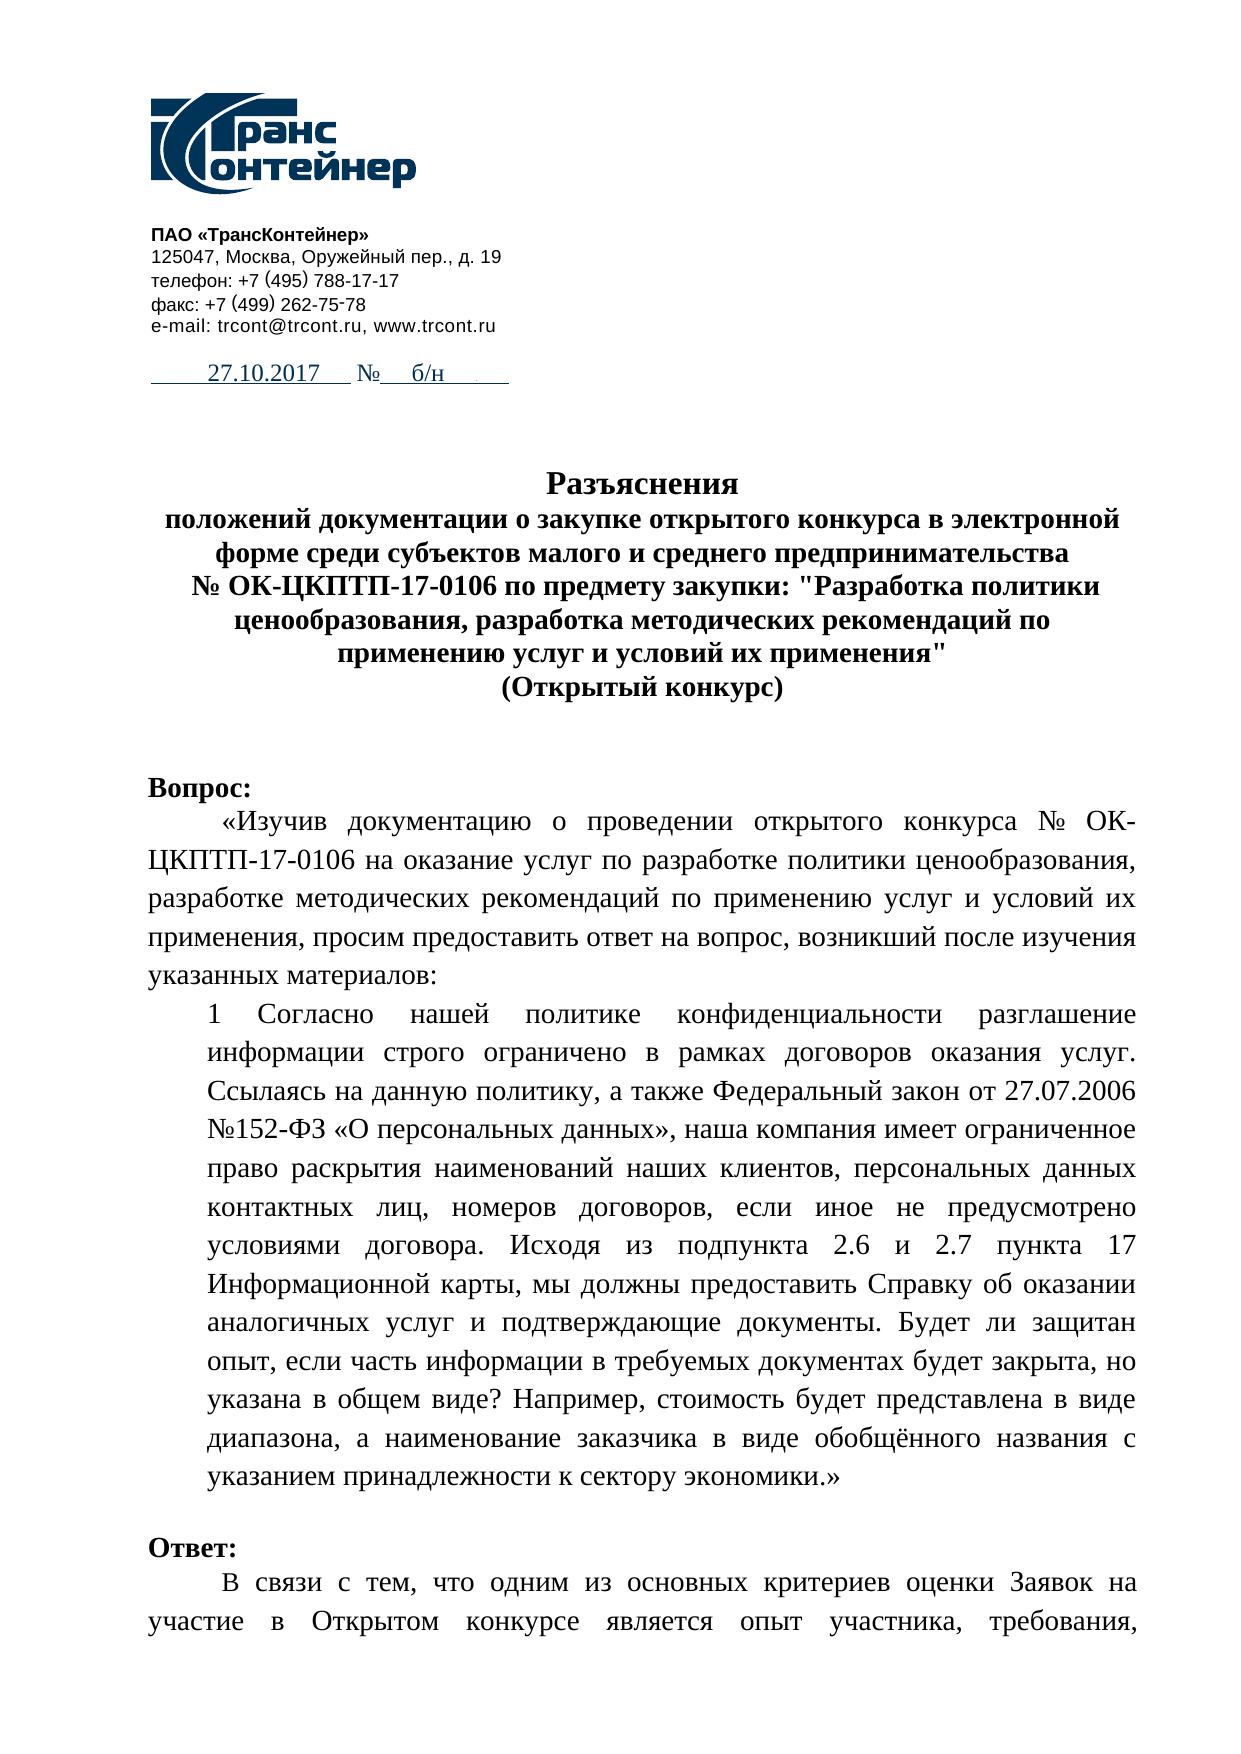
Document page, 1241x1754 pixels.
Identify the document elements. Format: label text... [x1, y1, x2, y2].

text положений документации о закупке открытого конкурса в электронной форме среди субъектов малого и среднего предпринимательства № ОК-ЦКПТП-17-0106 по предмету закупки: "Разработка политики ценообразования, разработка методических рекомендаций по применению услуг и условий их применения" [148, 501, 1137, 669]
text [148, 1564, 1139, 1636]
text Вопрос: [148, 770, 1137, 803]
text «Изучив документацию о проведении открытого конкурса № ОК-ЦКПТП-17-0106 на оказание услуг по разработке политики ценообразования, разработке методических рекомендаций по применению услуг и условий их применения, просим предоставить ответ на вопрос, возникший после изучения указанных материалов: [148, 803, 1137, 991]
text Ответ: [148, 1531, 1137, 1564]
text (Открытый конкурс) [148, 669, 1137, 703]
text 1 Согласно нашей политике конфиденциальности разглашение информации строго ограничено в рамках договоров оказания услуг. Ссылаясь на данную политику, а также Федеральный закон от 27.07.2006 №152-ФЗ «О персональных данных», наша компания имеет ограниченное право раскрытия наименований наших клиентов, персональных данных контактных лиц, номеров договоров, если иное не предусмотрено условиями договора. Исходя из подпункта 2.6 и 2.7 пункта 17 Информационной карты, мы должны предоставить Справку об оказании аналогичных услуг и подтверждающие документы. Будет ли защитан опыт, если часть информации в требуемых документах будет закрыта, но указана в общем виде? Например, стоимость будет представлена в виде диапазона, а наименование заказчика в виде обобщённого названия с указанием принадлежности к сектору экономики.» [207, 996, 1137, 1492]
text Разъяснения [148, 463, 1137, 501]
